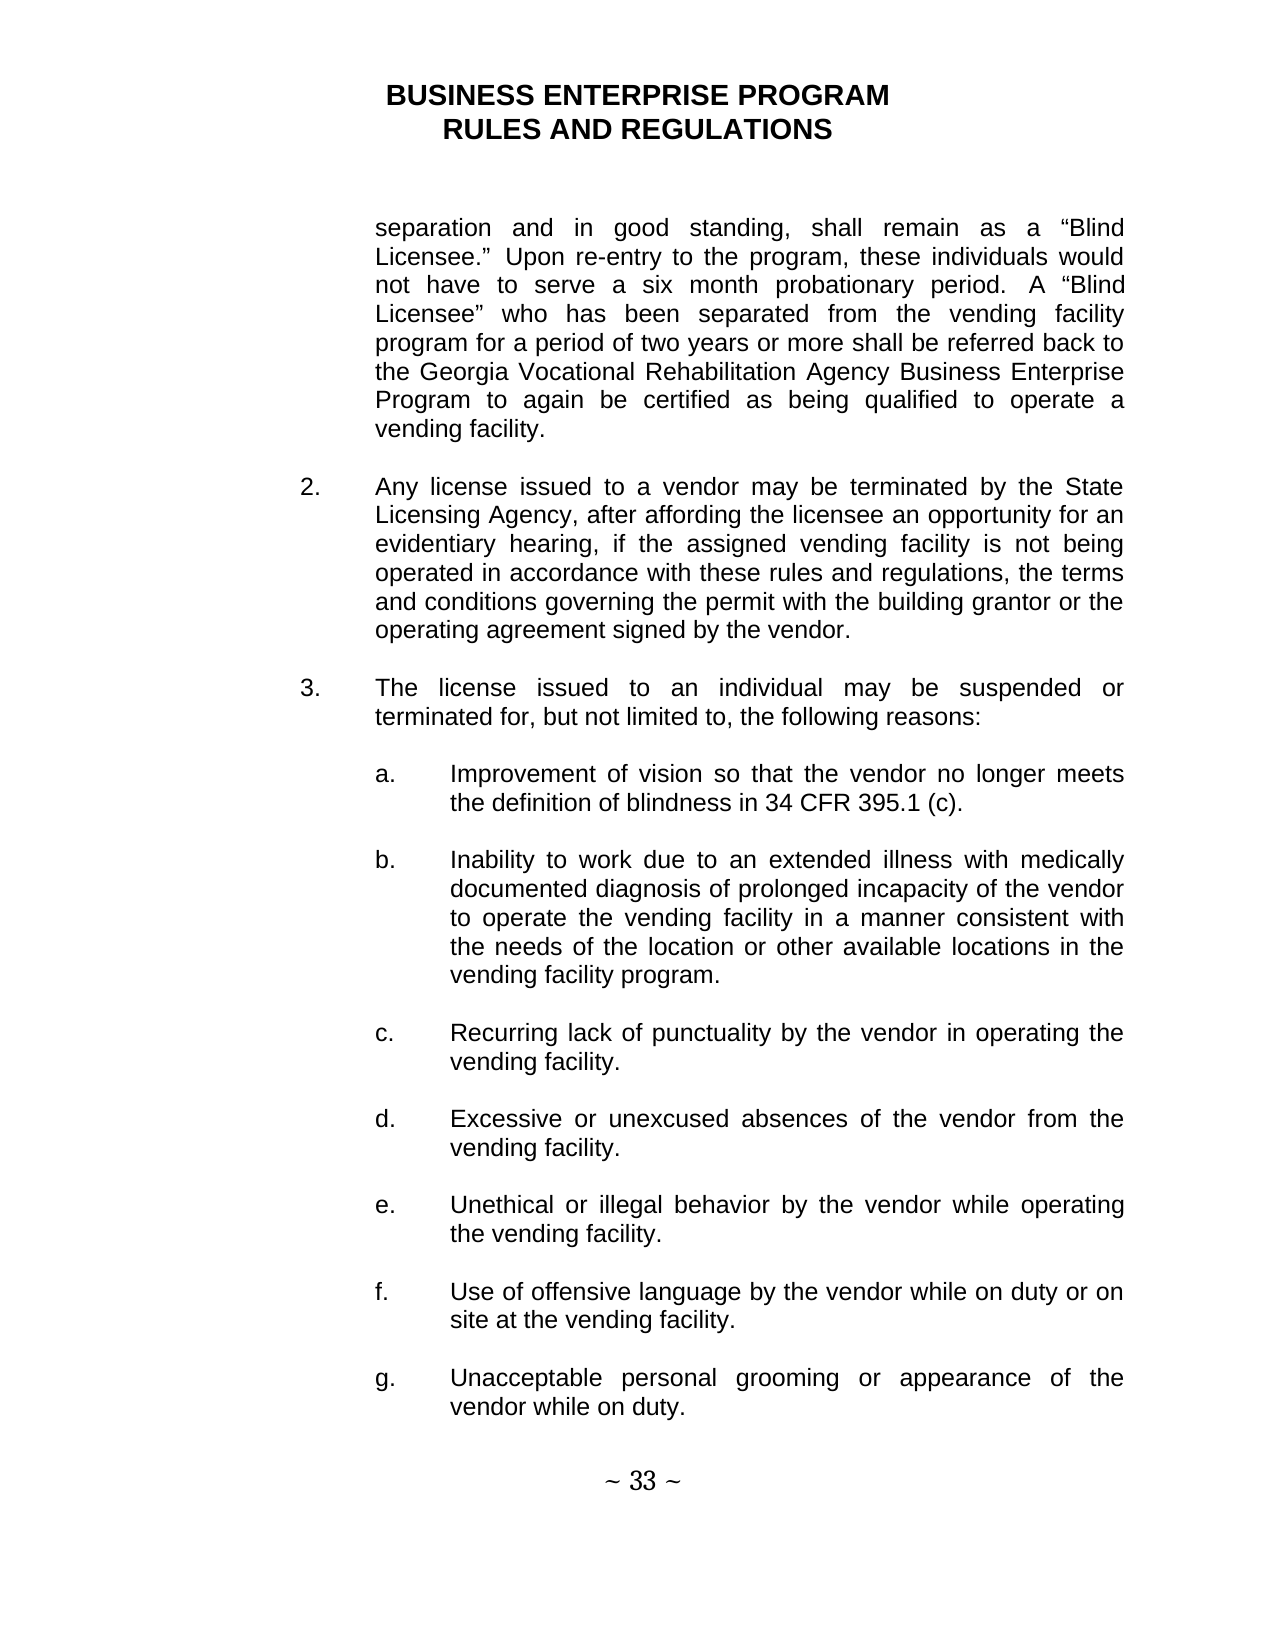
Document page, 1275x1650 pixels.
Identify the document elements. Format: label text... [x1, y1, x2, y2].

list Excessive or unexcused absences of the vendor from the vending facility. [375, 1104, 1125, 1162]
list Any license issued to a vendor may be terminated by the State Licensing Agency, after affording the licensee an opportunity for an evidentiary hearing, if the assigned vending facility is not being operated in accordance with these rules and regulations, the terms and conditions governing the permit with the building grantor or the operating agreement signed by the vendor. [300, 472, 1126, 644]
list The license issued to an individual may be suspended or terminated for, but not limited to, the following reasons: [300, 673, 1126, 730]
list Unacceptable personal grooming or appearance of the vendor while on duty. [375, 1363, 1125, 1420]
list Improvement of vision so that the vendor no longer meets the definition of blindness in 34 CFR 395.1 (c). [375, 759, 1126, 817]
text separation and in good standing, shall remain as a “Blind Licensee.” Upon re-entry to the program, these individuals would not have to serve a six month probationary period. A “Blind Licensee” who has been separated from the vending facility program for a period of two years or more shall be referred back to the Georgia Vocational Rehabilitation Agency Business Enterprise Program to again be certified as being qualified to operate a vending facility. [375, 213, 1126, 443]
list Use of offensive language by the vendor while on duty or on site at the vending facility. [375, 1277, 1125, 1334]
list Unethical or illegal behavior by the vendor while operating the vending facility. [375, 1190, 1126, 1248]
list Inability to work due to an extended illness with medically documented diagnosis of prolonged incapacity of the vendor to operate the vending facility in a manner consistent with the needs of the location or other available locations in the vending facility program. [375, 845, 1126, 989]
list Recurring lack of punctuality by the vendor in operating the vending facility. [375, 1018, 1125, 1075]
